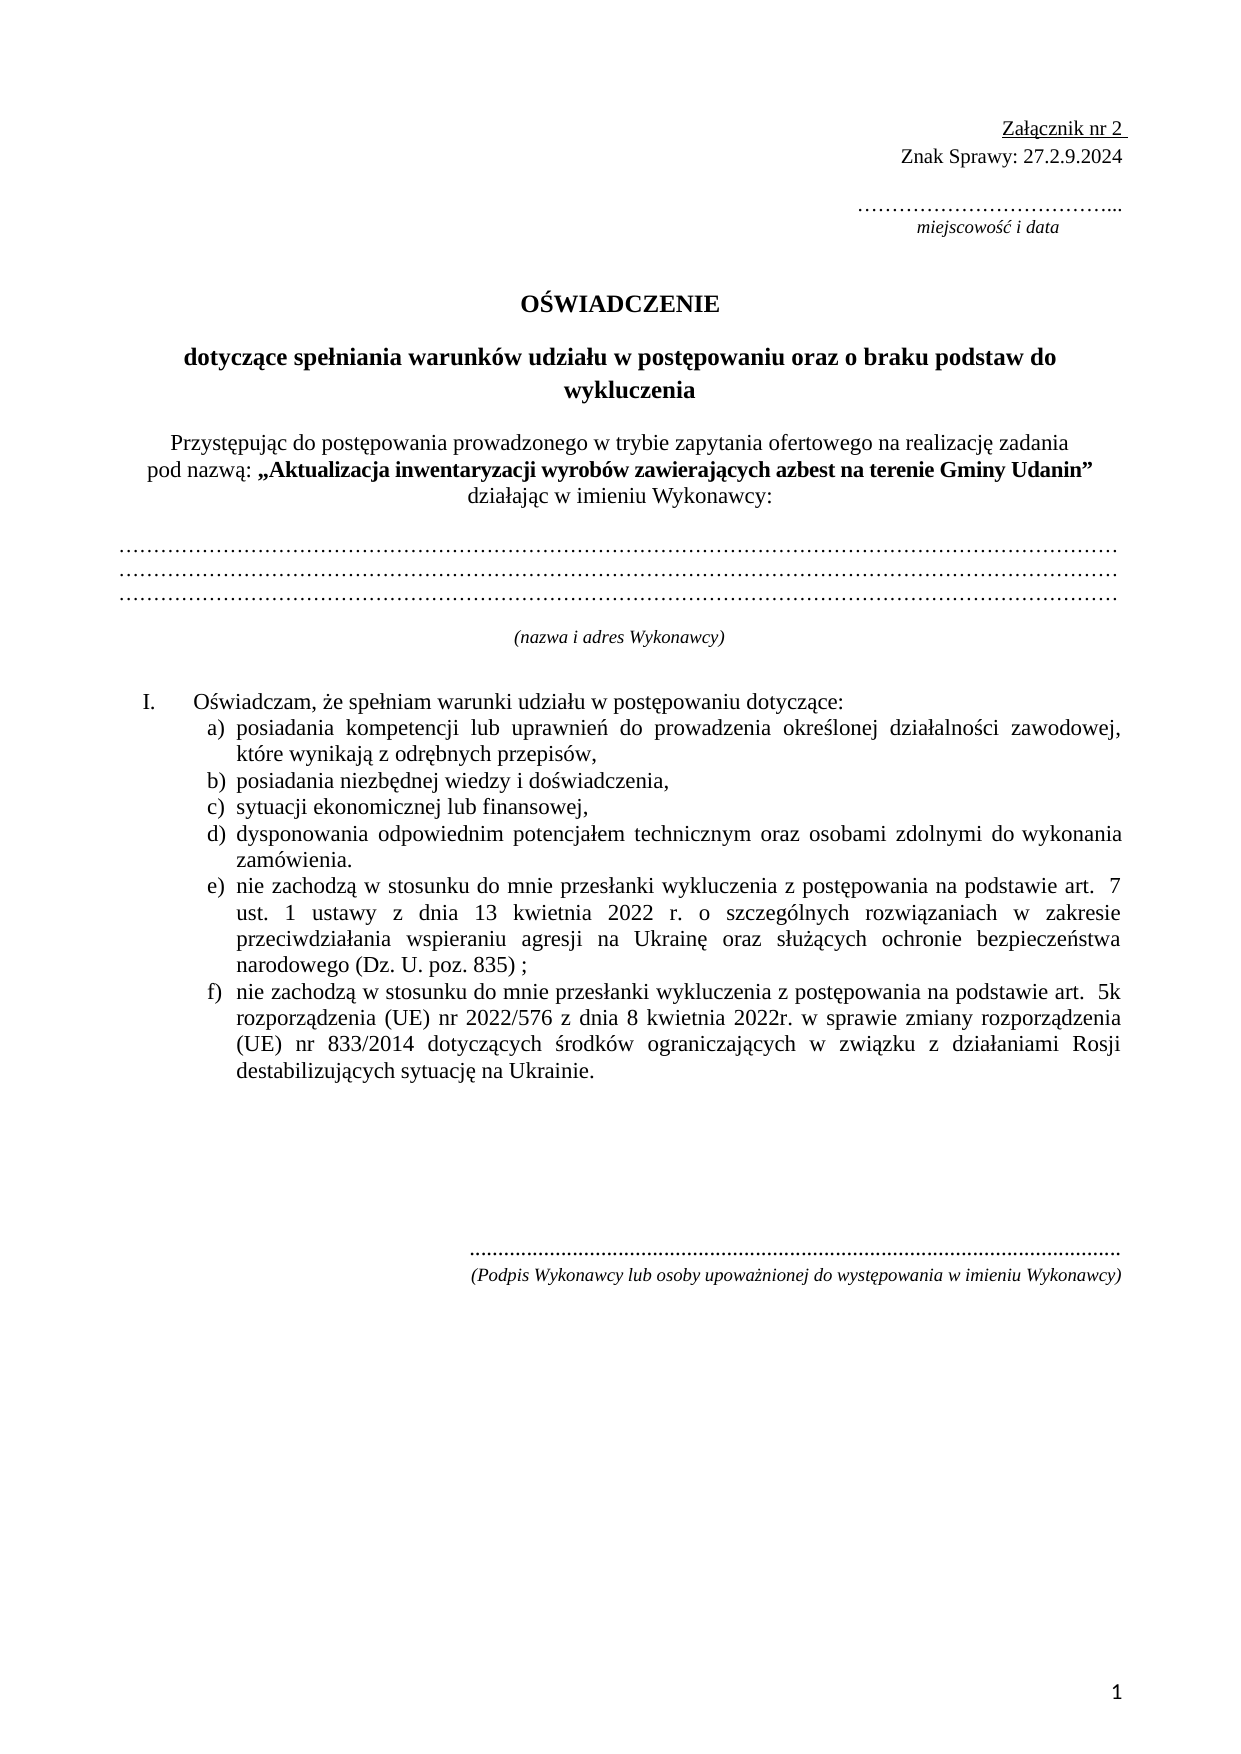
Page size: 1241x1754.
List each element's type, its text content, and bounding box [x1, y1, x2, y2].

list dysponowania odpowiednim potencjałem technicznym oraz osobami zdolnymi do wykonania zamówienia. [207, 819, 1122, 872]
list posiadania niezbędnej wiedzy i doświadczenia, [207, 767, 1122, 793]
text dotyczące spełniania warunków udziału w postępowaniu oraz o braku podstaw do wykluczenia [118, 342, 1122, 404]
text OŚWIADCZENIE [118, 289, 1122, 317]
text ……………………………………………………………………………………………………………………………… [118, 581, 1122, 605]
text Znak Sprawy: 27.2.9.2024 [118, 144, 1122, 168]
list nie zachodzą w stosunku do mnie przesłanki wykluczenia z postępowania na podstawie art. 5k rozporządzenia (UE) nr 2022/576 z dnia 8 kwietnia 2022r. w sprawie zmiany rozporządzenia (UE) nr 833/2014 dotyczących środków ograniczających w związku z działaniami Rosji destabilizujących sytuację na Ukrainie. [207, 978, 1122, 1083]
list nie zachodzą w stosunku do mnie przesłanki wykluczenia z postępowania na podstawie art. 7 ust. 1 ustawy z dnia 13 kwietnia 2022 r. o szczególnych rozwiązaniach w zakresie przeciwdziałania wspieraniu agresji na Ukrainę oraz służących ochronie bezpieczeństwa narodowego (Dz. U. poz. 835) ; [207, 872, 1122, 978]
list Oświadczam, że spełniam warunki udziału w postępowaniu dotyczące: [156, 688, 1122, 714]
list posiadania kompetencji lub uprawnień do prowadzenia określonej działalności zawodowej, które wynikają z odrębnych przepisów, [207, 714, 1122, 767]
list sytuacji ekonomicznej lub finansowej, [207, 793, 1122, 819]
text Załącznik nr 2 [118, 116, 1122, 140]
text (Podpis Wykonawcy lub osoby upoważnionej do występowania w imieniu Wykonawcy) [43, 1264, 1122, 1286]
text miejscowość i data [782, 216, 1122, 238]
text Przystępując do postępowania prowadzonego w trybie zapytania ofertowego na realizację zadania pod nazwą: „Aktualizacja inwentaryzacji wyrobów zawierających azbest na terenie Gminy Udanin” [118, 429, 1122, 482]
text działając w imieniu Wykonawcy: [118, 482, 1122, 508]
text ……………………………………………………………………………………………………………………………… [118, 532, 1122, 557]
text .................................................................................................................. [43, 1234, 1122, 1261]
text ……………………………………………………………………………………………………………………………… [118, 557, 1122, 581]
text ………………………………... [118, 192, 1122, 216]
text (nazwa i adres Wykonawcy) [118, 626, 1122, 648]
